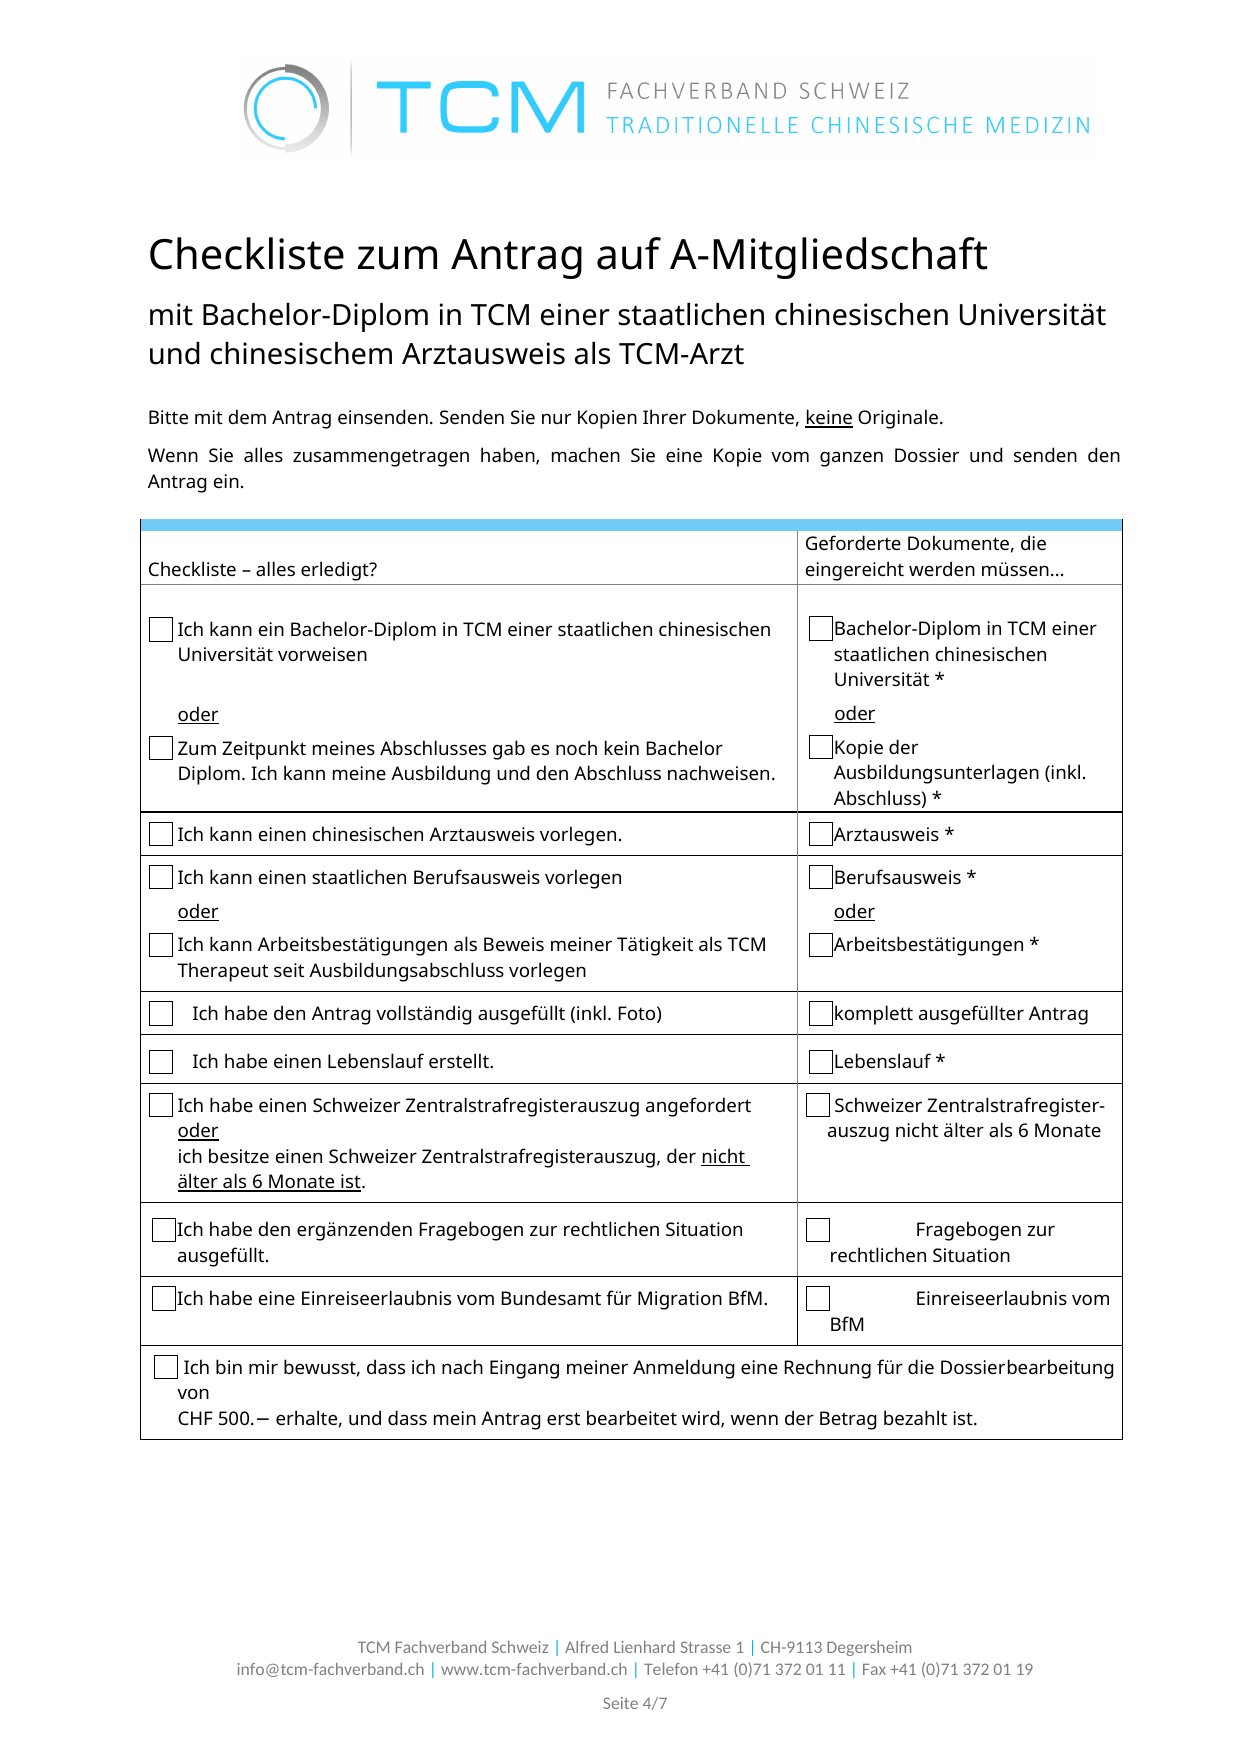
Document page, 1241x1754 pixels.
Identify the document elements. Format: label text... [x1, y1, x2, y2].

table_cell [141, 585, 797, 590]
table_cell Ich kann einen chinesischen Arztausweis vorlegen. [141, 813, 797, 855]
table_cell Bachelor-Diplom in TCM einer staatlichen chinesischen Universität * oder Kopie der Ausbildungsunterlagen (inkl. Abschluss) * [798, 590, 1122, 811]
table_cell Ich habe einen Schweizer Zentralstrafregisterauszug angefordert oder ich besitze einen Schweizer Zentralstrafregisterauszug, der nicht älter als 6 Monate ist. [141, 1084, 797, 1202]
text mit Bachelor-Diplom in TCM einer staatlichen chinesischen Universität und chinesischem Arztausweis als TCM-Arzt [148, 294, 1122, 373]
table_cell Berufsausweis * oder Arbeitsbestätigungen * [798, 856, 1122, 991]
picture [240, 57, 1095, 159]
table_cell [141, 1035, 797, 1040]
table_cell Schweizer Zentralstrafregister- auszug nicht älter als 6 Monate [798, 1084, 1122, 1202]
text Checkliste zum Antrag auf A-Mitgliedschaft [148, 224, 1122, 281]
table_cell [141, 1203, 797, 1208]
table_cell Ich kann ein Bachelor-Diplom in TCM einer staatlichen chinesischen Universität vorweisen oder Zum Zeitpunkt meines Abschlusses gab es noch kein Bachelor Diplom. Ich kann meine Ausbildung und den Abschluss nachweisen. [141, 590, 797, 811]
table_cell Ich kann einen staatlichen Berufsausweis vorlegen oder Ich kann Arbeitsbestätigungen als Beweis meiner Tätigkeit als TCM Therapeut seit Ausbildungsabschluss vorlegen [141, 856, 797, 991]
table_cell Ich habe den Antrag vollständig ausgefüllt (inkl. Foto) [141, 992, 797, 1034]
table_cell Arztausweis * [798, 813, 1122, 855]
table_cell Geforderte Dokumente, die eingereicht werden müssen… [798, 531, 1122, 584]
table_cell Ich habe einen Lebenslauf erstellt. [141, 1040, 797, 1082]
table_cell komplett ausgefüllter Antrag [798, 992, 1122, 1034]
text Wenn Sie alles zusammengetragen haben, machen Sie eine Kopie vom ganzen Dossier und senden den Antrag ein. [148, 442, 1122, 493]
table_cell Checkliste – alles erledigt? [141, 531, 797, 584]
table_cell Ich habe den ergänzenden Fragebogen zur rechtlichen Situation ausgefüllt. [141, 1208, 797, 1276]
table_cell [798, 585, 1122, 590]
text Bitte mit dem Antrag einsenden. Senden Sie nur Kopien Ihrer Dokumente, keine Originale. [148, 404, 1122, 430]
table_cell Ich habe eine Einreiseerlaubnis vom Bundesamt für Migration BfM. [141, 1277, 797, 1345]
table_cell [798, 1203, 1122, 1208]
table_cell [798, 1035, 1122, 1040]
table_cell Ich bin mir bewusst, dass ich nach Eingang meiner Anmeldung eine Rechnung für die Dossierbearbeitung von CHF 500.− erhalte, und dass mein Antrag erst bearbeitet wird, wenn der Betrag bezahlt ist. [141, 1346, 1122, 1439]
table_cell Fragebogen zur rechtlichen Situation [798, 1208, 1122, 1276]
table_cell Lebenslauf * [798, 1040, 1122, 1082]
table_cell Einreiseerlaubnis vom BfM [798, 1277, 1122, 1345]
